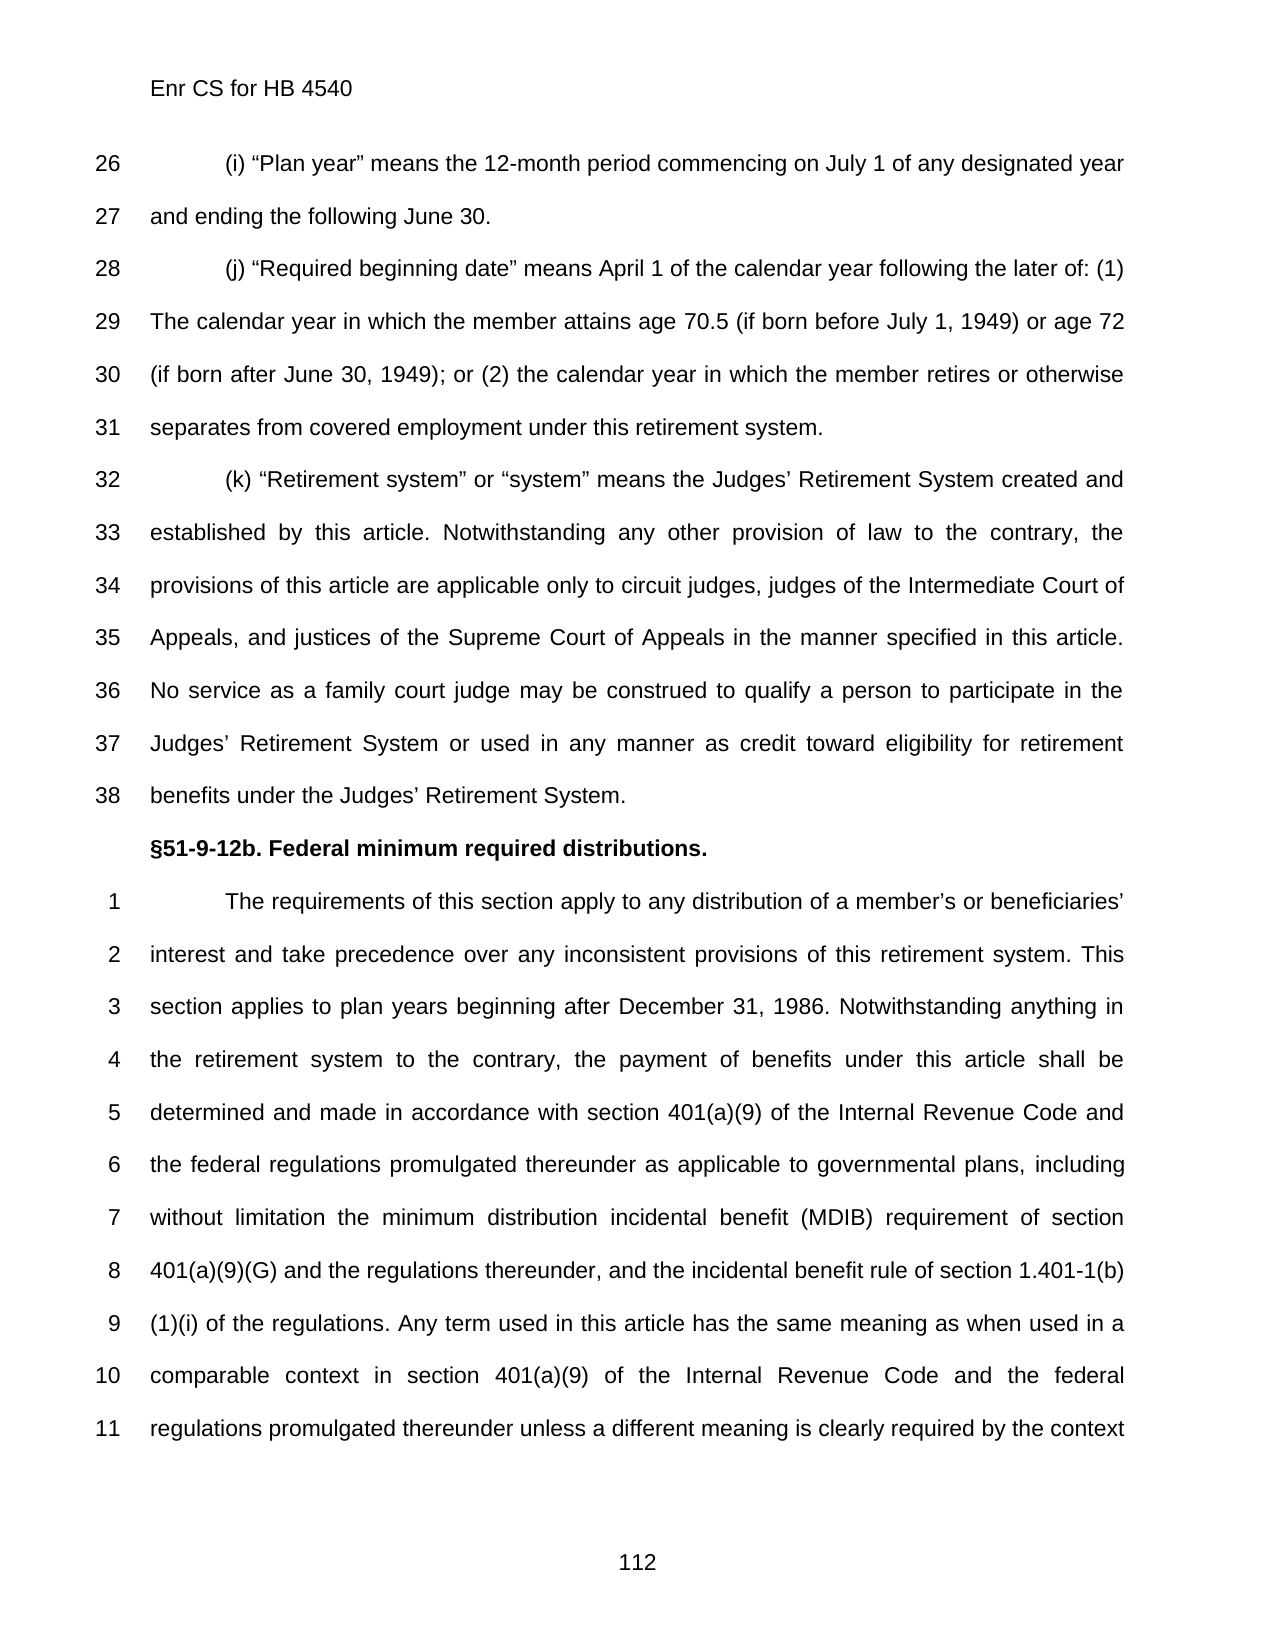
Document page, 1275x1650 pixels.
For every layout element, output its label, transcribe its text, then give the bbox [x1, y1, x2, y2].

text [150, 888, 1125, 1441]
text (k) “Retirement system” or “system” means the Judges’ Retirement System created and established by this article. Notwithstanding any other provision of law to the contrary, the provisions of this article are applicable only to circuit judges, judges of the Intermediate Court of Appeals, and justices of the Supreme Court of Appeals in the manner specified in this article. No service as a family court judge may be construed to qualify a person to participate in the Judges’ Retirement System or used in any manner as credit toward eligibility for retirement benefits under the Judges’ Retirement System. [150, 466, 1125, 809]
subtitle §51-9-12b. Federal minimum required distributions. [150, 835, 1125, 862]
text (j) “Required beginning date” means April 1 of the calendar year following the later of: (1) The calendar year in which the member attains age 70.5 (if born before July 1, 1949) or age 72 (if born after June 30, 1949); or (2) the calendar year in which the member retires or otherwise separates from covered employment under this retirement system. [150, 255, 1125, 440]
text (i) “Plan year” means the 12-month period commencing on July 1 of any designated year and ending the following June 30. [150, 150, 1125, 229]
